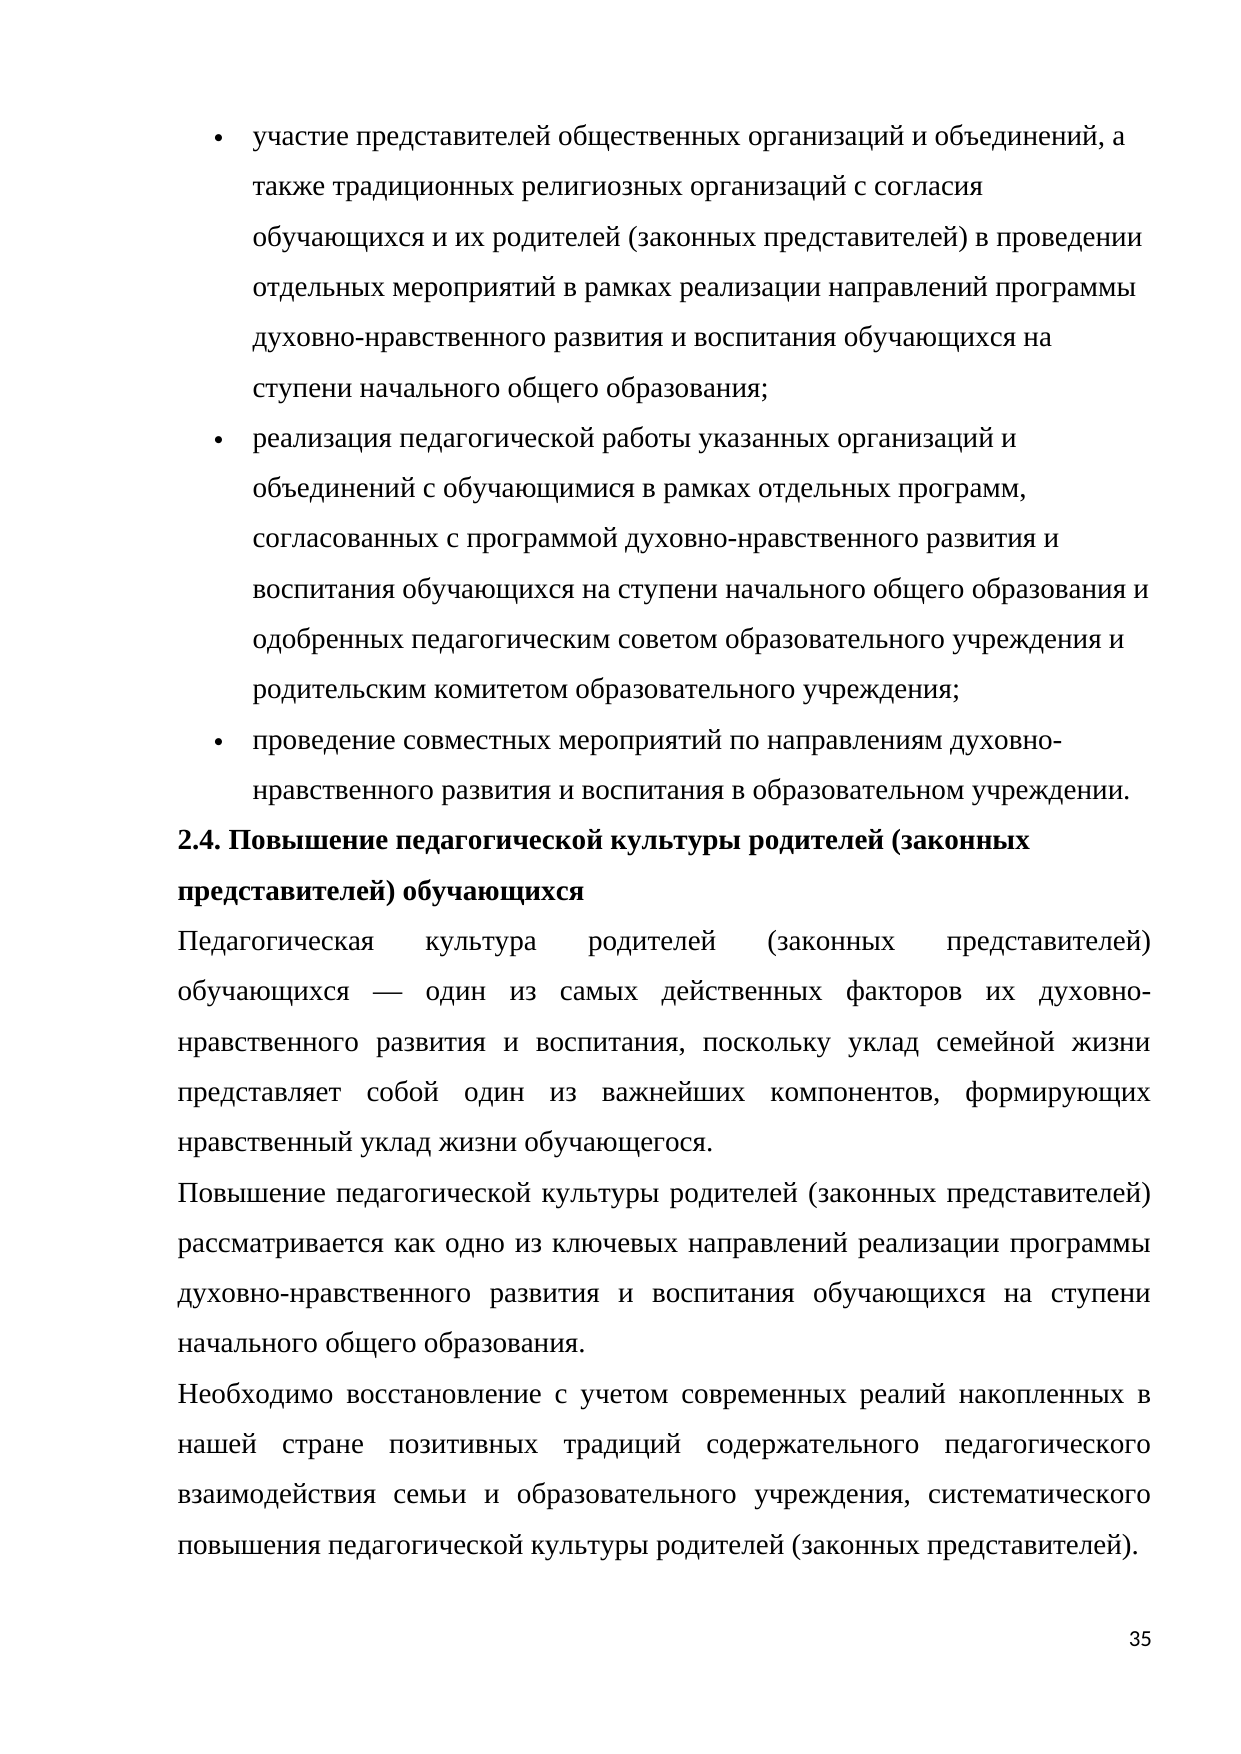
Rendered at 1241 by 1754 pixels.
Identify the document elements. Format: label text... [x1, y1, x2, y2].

list реализация педагогической работы указанных организаций и объединений с обучающимися в рамках отдельных программ, согласованных с программой духовно-нравственного развития и воспитания обучающихся на ступени начального общего образования и одобренных педагогическим советом образовательного учреждения и родительским комитетом образовательного учреждения; [215, 420, 1152, 705]
list проведение совместных мероприятий по направлениям духовно-нравственного развития и воспитания в образовательном учреждении. [215, 722, 1152, 806]
text Педагогическая культура родителей (законных представителей) обучающихся — один из самых действенных факторов их духовно-нравственного развития и воспитания, поскольку уклад семейной жизни представляет собой один из важнейших компонентов, формирующих нравственный уклад жизни обучающегося. [177, 923, 1152, 1158]
list участие представителей общественных организаций и объединений, а также традиционных религиозных организаций с согласия обучающихся и их родителей (законных представителей) в проведении отдельных мероприятий в рамках реализации направлений программы духовно-нравственного развития и воспитания обучающихся на ступени начального общего образования; [215, 118, 1152, 403]
text 2.4. Повышение педагогической культуры родителей (законных представителей) обучающихся [177, 822, 1152, 906]
text Повышение педагогической культуры родителей (законных представителей) рассматривается как одно из ключевых направлений реализации программы духовно-нравственного развития и воспитания обучающихся на ступени начального общего образования. [177, 1175, 1152, 1359]
text Необходимо восстановление с учетом современных реалий накопленных в нашей стране позитивных традиций содержательного педагогического взаимодействия семьи и образовательного учреждения, систематического повышения педагогической культуры родителей (законных представителей). [177, 1376, 1152, 1560]
